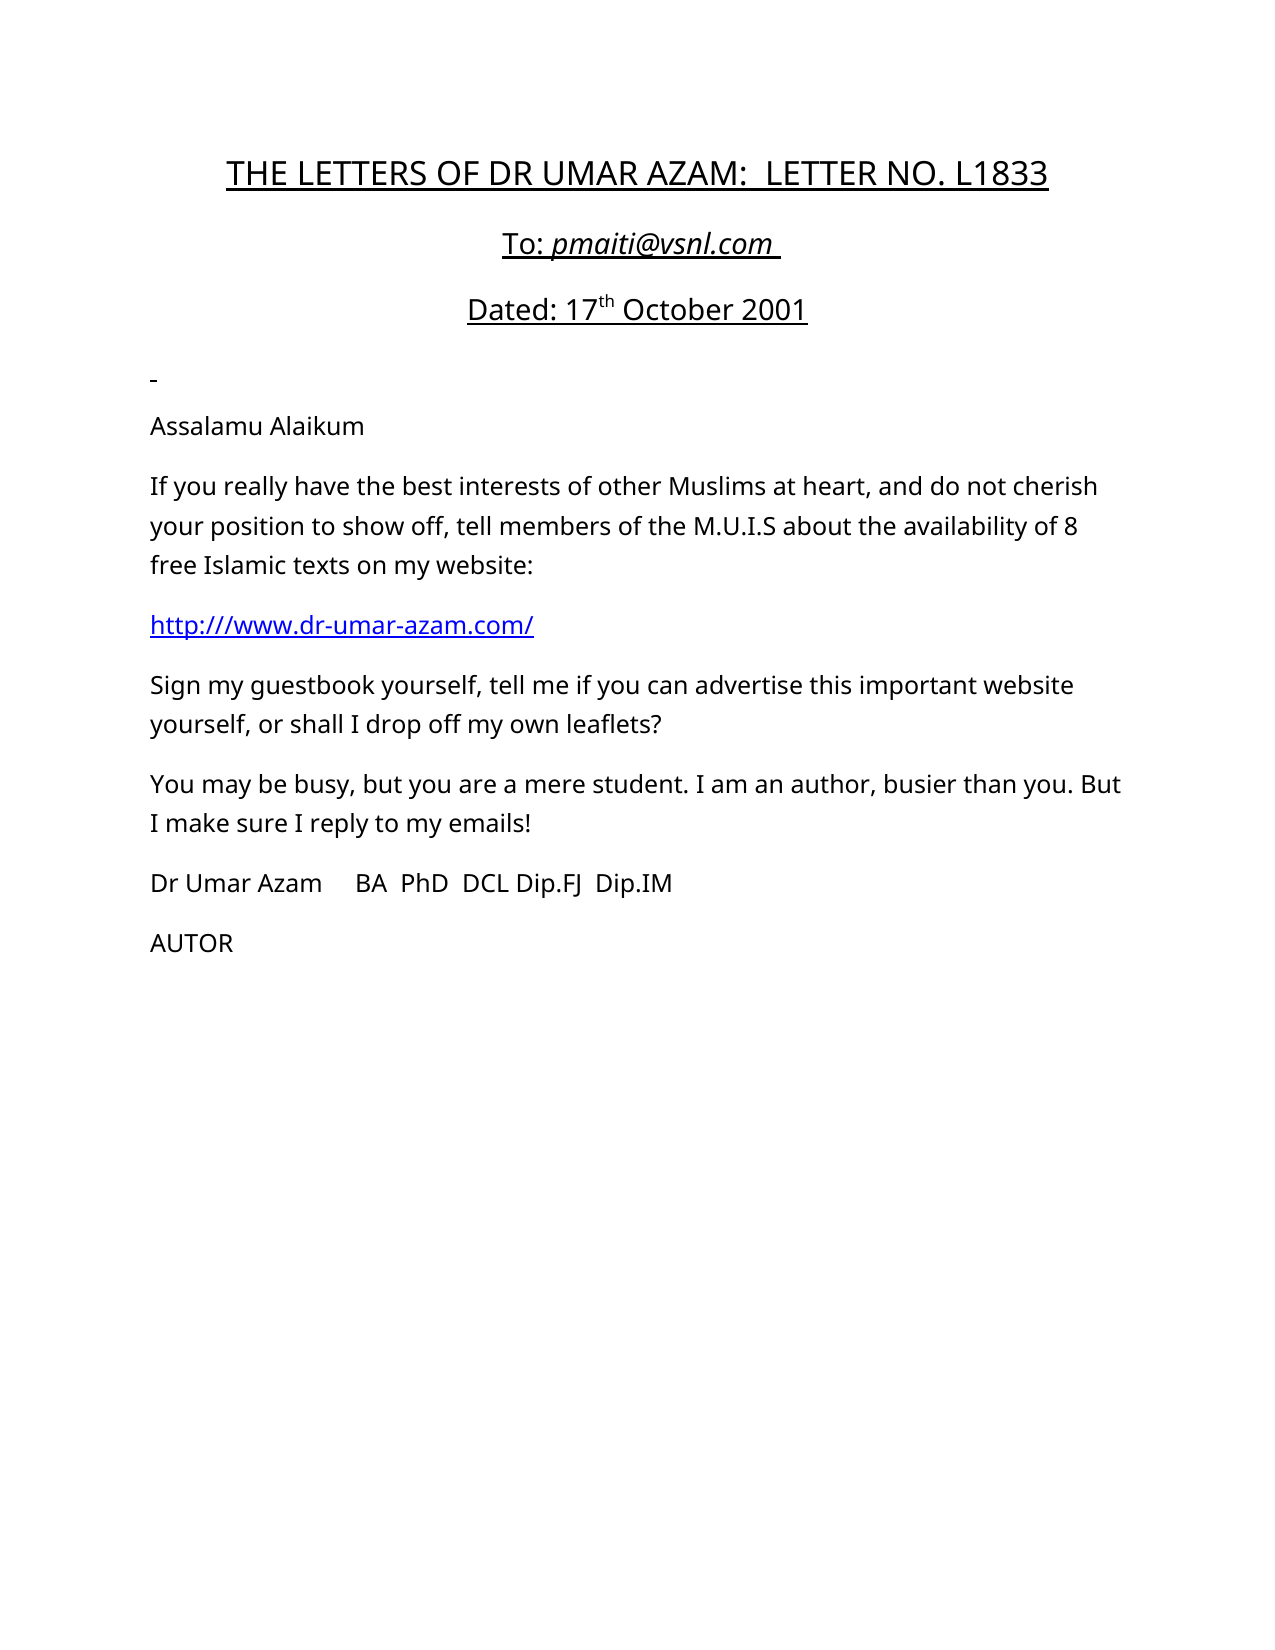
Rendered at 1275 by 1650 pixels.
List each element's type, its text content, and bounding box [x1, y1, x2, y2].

text http:///www.dr-umar-azam.com/ [150, 607, 1125, 641]
text You may be busy, but you are a mere student. I am an author, busier than you. But I make sure I reply to my emails! [150, 766, 1125, 840]
text Assalamu Alaikum [150, 409, 1125, 443]
text Dated: 17th October 2001 [150, 289, 1125, 329]
text AUTOR [150, 926, 1125, 960]
text Sign my guestbook yourself, tell me if you can advertise this important website yourself, or shall I drop off my own leaflets? [150, 667, 1125, 741]
text To: pmaiti@vsnl.com [150, 223, 1125, 263]
text THE LETTERS OF DR UMAR AZAM: LETTER NO. L1833 [150, 150, 1125, 195]
text If you really have the best interests of other Muslims at heart, and do not cherish your position to show off, tell members of the M.U.I.S about the availability of 8 free Islamic texts on my website: [150, 469, 1125, 581]
text Dr Umar Azam BA PhD DCL Dip.FJ Dip.IM [150, 866, 1125, 900]
